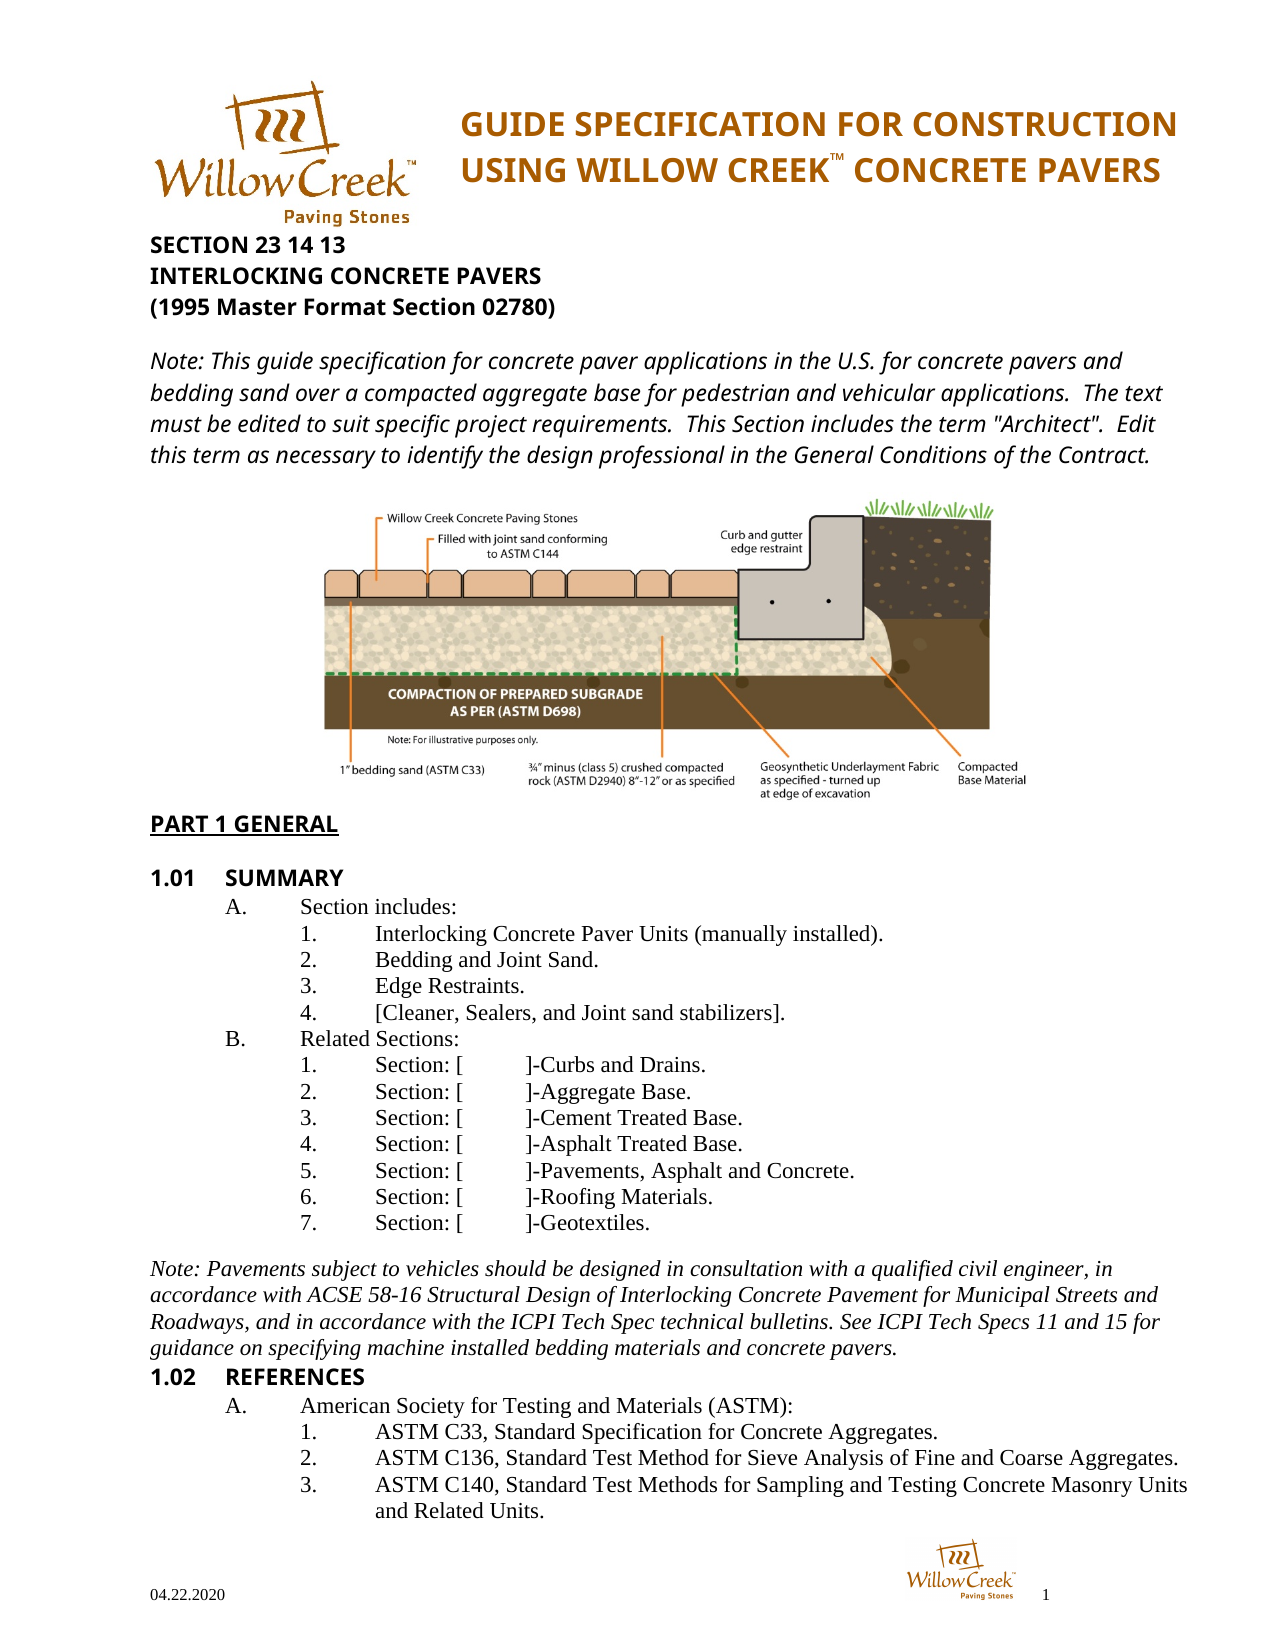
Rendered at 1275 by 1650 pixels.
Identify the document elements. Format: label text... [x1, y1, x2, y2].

text Note: This guide specification for concrete paver applications in the for concrete pavers and bedding sand over a compacted aggregate base for pedestrian and vehicular applications. The text must be edited to suit specific project requirements. This Section includes the term "Architect". Edit this term as necessary to identify the design professional in the General Conditions of the Contract. [150, 345, 1200, 470]
list ASTM C33, Standard Specification for Concrete Aggregates. [300, 1418, 1200, 1444]
text SECTION 23 14 13 [150, 229, 1200, 260]
text PART 1 GENERAL [150, 808, 1200, 839]
text 5. Section: [ ]-Pavements, Asphalt and Concrete. [225, 1157, 1200, 1183]
text B. Related Sections: [150, 1025, 1200, 1051]
text Note: Pavements subject to vehicles should be designed in consultation with a qualified civil engineer, in accordance with ACSE 58-16 Structural Design of Interlocking Concrete Pavement for Municipal Streets and Roadways, and in accordance with the ICPI Tech Spec technical bulletins. See ICPI Tech Specs 11 and 15 for guidance on specifying machine installed bedding materials and concrete pavers. [150, 1255, 1200, 1360]
text 1. Section: [ ]-Curbs and Drains. [225, 1051, 1200, 1078]
picture [322, 492, 1028, 808]
text 6. Section: [ ]-Roofing Materials. [225, 1183, 1200, 1209]
text 2. ASTM C136, Standard Test Method for Sieve Analysis of Fine and Coarse Aggregates. [300, 1444, 1200, 1471]
text A. Section includes: [150, 893, 1200, 919]
picture [150, 75, 419, 229]
text 3. Section: [ ]-Cement Treated Base. [225, 1104, 1200, 1130]
text 7. Section: [ ]-Geotextiles. [225, 1209, 1200, 1236]
text 1.02 REFERENCES [150, 1360, 1200, 1392]
text 2. Section: [ ]-Aggregate Base. [225, 1078, 1200, 1104]
text 1.01 SUMMARY [150, 862, 1200, 893]
text (1995 Master Format Section 02780) [150, 291, 1200, 322]
text 1. Interlocking Concrete Paver Units (manually installed). [225, 919, 1200, 946]
text 3. Edge Restraints. [225, 972, 1200, 999]
text 3. ASTM C140, Standard Test Methods for Sampling and Testing Concrete Masonry Units and Related Units. [300, 1471, 1200, 1523]
text 4. [Cleaner, Sealers, and Joint sand stabilizers]. [225, 999, 1200, 1025]
text 2. Bedding and Joint Sand. [225, 946, 1200, 972]
text INTERLOCKING CONCRETE PAVERS [150, 260, 1200, 291]
text 4. Section: [ ]-Asphalt Treated Base. [225, 1130, 1200, 1157]
picture [905, 1537, 1017, 1601]
text A. American Society for Testing and Materials (ASTM): [150, 1392, 1200, 1418]
